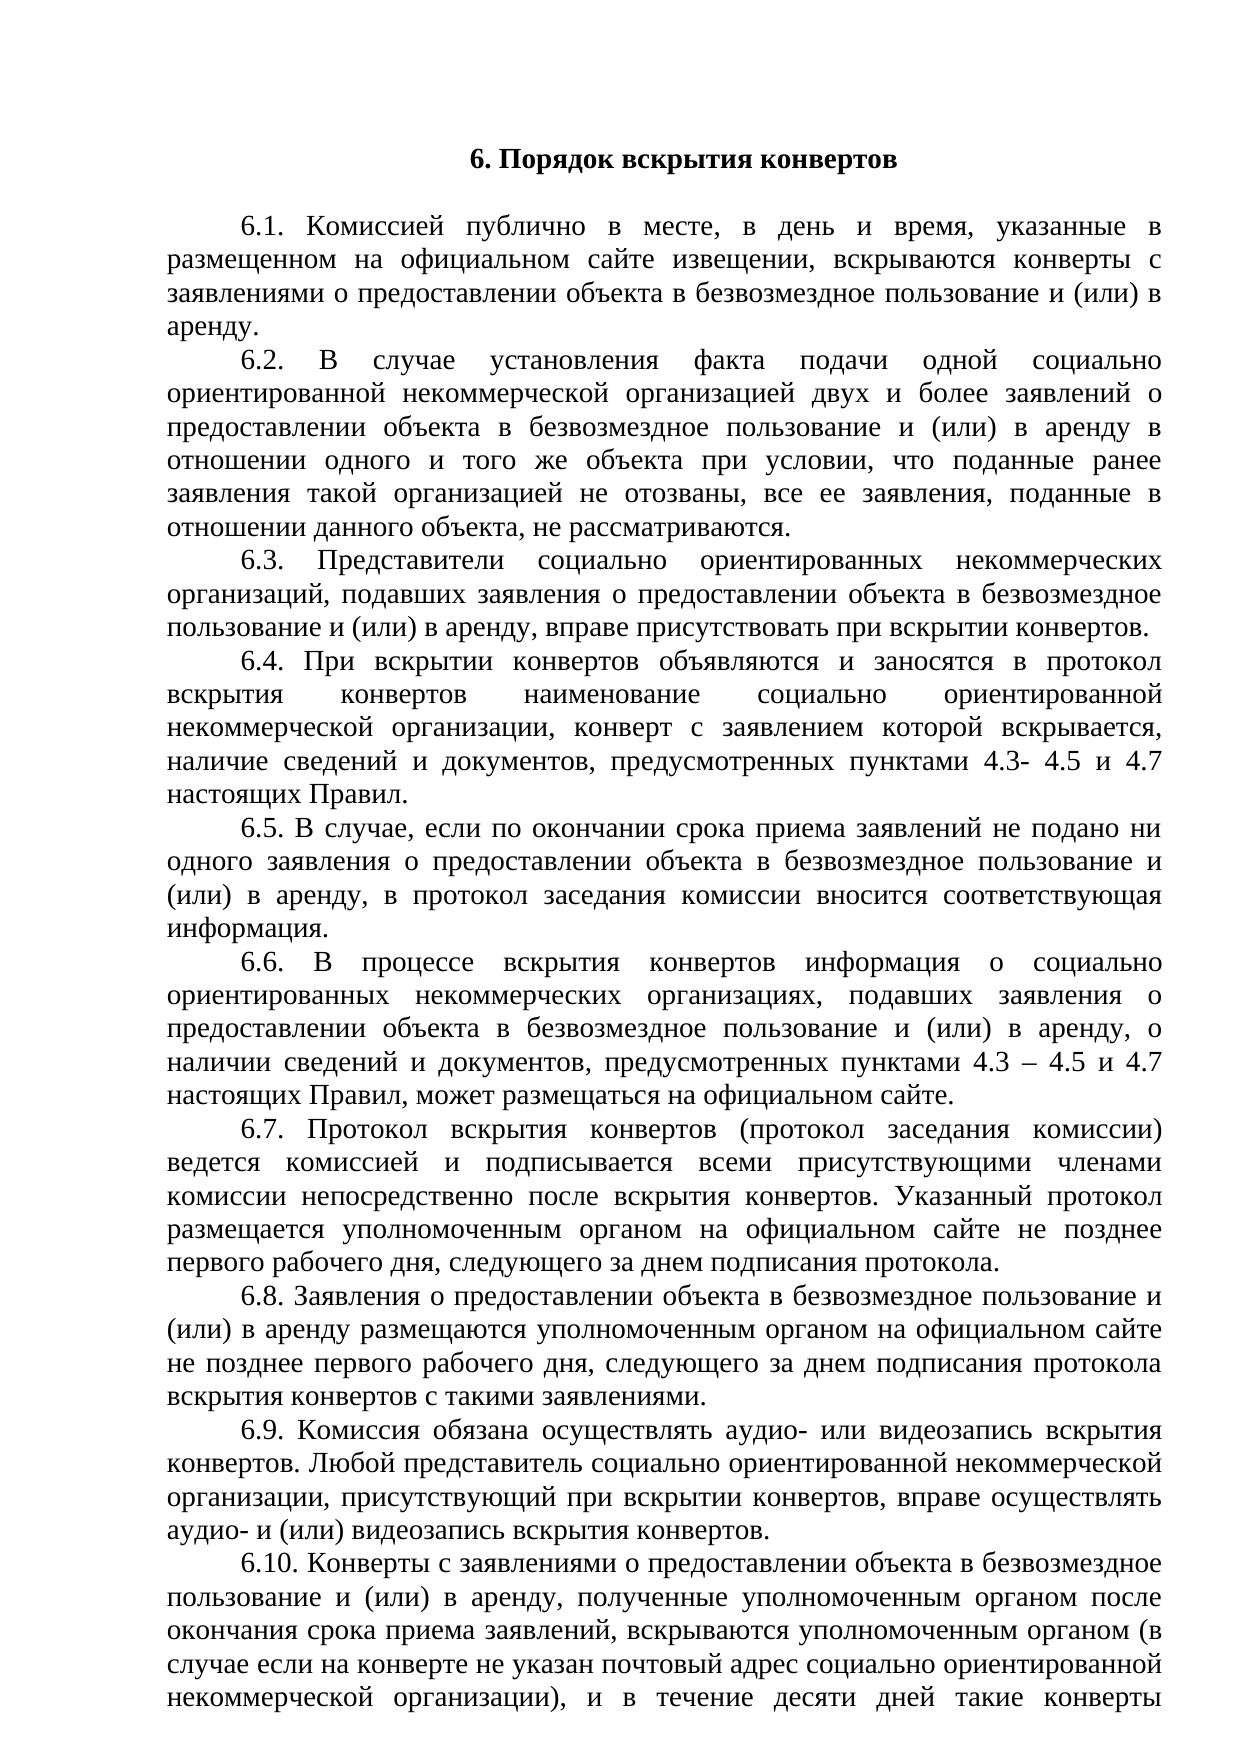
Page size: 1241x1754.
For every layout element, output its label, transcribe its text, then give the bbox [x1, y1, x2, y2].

text 6. Порядок вскрытия конвертов [204, 142, 1163, 175]
text 6.4. При вскрытии конвертов объявляются и заносятся в протокол вскрытия конвертов наименование социально ориентированной некоммерческой организации, конверт с заявлением которой вскрывается, наличие сведений и документов, предусмотренных пунктами 4.3- 4.5 и 4.7 настоящих Правил. [167, 643, 1163, 811]
text 6.8. Заявления о предоставлении объекта в безвозмездное пользование и (или) в аренду размещаются уполномоченным органом на официальном сайте не позднее первого рабочего дня, следующего за днем подписания протокола вскрытия конвертов с такими заявлениями. [167, 1279, 1163, 1412]
text 6.1. Комиссией публично в месте, в день и время, указанные в размещенном на официальном сайте извещении, вскрываются конверты с заявлениями о предоставлении объекта в безвозмездное пользование и (или) в аренду. [167, 209, 1163, 342]
text 6.5. В случае, если по окончании срока приема заявлений не подано ни одного заявления о предоставлении объекта в безвозмездное пользование и (или) в аренду, в протокол заседания комиссии вносится соответствующая информация. [167, 811, 1163, 944]
text 6.3. Представители социально ориентированных некоммерческих организаций, подавших заявления о предоставлении объекта в безвозмездное пользование и (или) в аренду, вправе присутствовать при вскрытии конвертов. [167, 543, 1163, 643]
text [167, 1546, 1163, 1713]
text 6.7. Протокол вскрытия конвертов (протокол заседания комиссии) ведется комиссией и подписывается всеми присутствующими членами комиссии непосредственно после вскрытия конвертов. Указанный протокол размещается уполномоченным органом на официальном сайте не позднее первого рабочего дня, следующего за днем подписания протокола. [167, 1111, 1163, 1279]
text 6.6. В процессе вскрытия конвертов информация о социально ориентированных некоммерческих организациях, подавших заявления о предоставлении объекта в безвозмездное пользование и (или) в аренду, о наличии сведений и документов, предусмотренных пунктами 4.3 – 4.5 и 4.7 настоящих Правил, может размещаться на официальном сайте. [167, 944, 1163, 1111]
text 6.9. Комиссия обязана осуществлять аудио- или видеозапись вскрытия конвертов. Любой представитель социально ориентированной некоммерческой организации, присутствующий при вскрытии конвертов, вправе осуществлять аудио- и (или) видеозапись вскрытия конвертов. [167, 1412, 1163, 1546]
text 6.2. В случае установления факта подачи одной социально ориентированной некоммерческой организацией двух и более заявлений о предоставлении объекта в безвозмездное пользование и (или) в аренду в отношении одного и того же объекта при условии, что поданные ранее заявления такой организацией не отозваны, все ее заявления, поданные в отношении данного объекта, не рассматриваются. [167, 342, 1163, 543]
